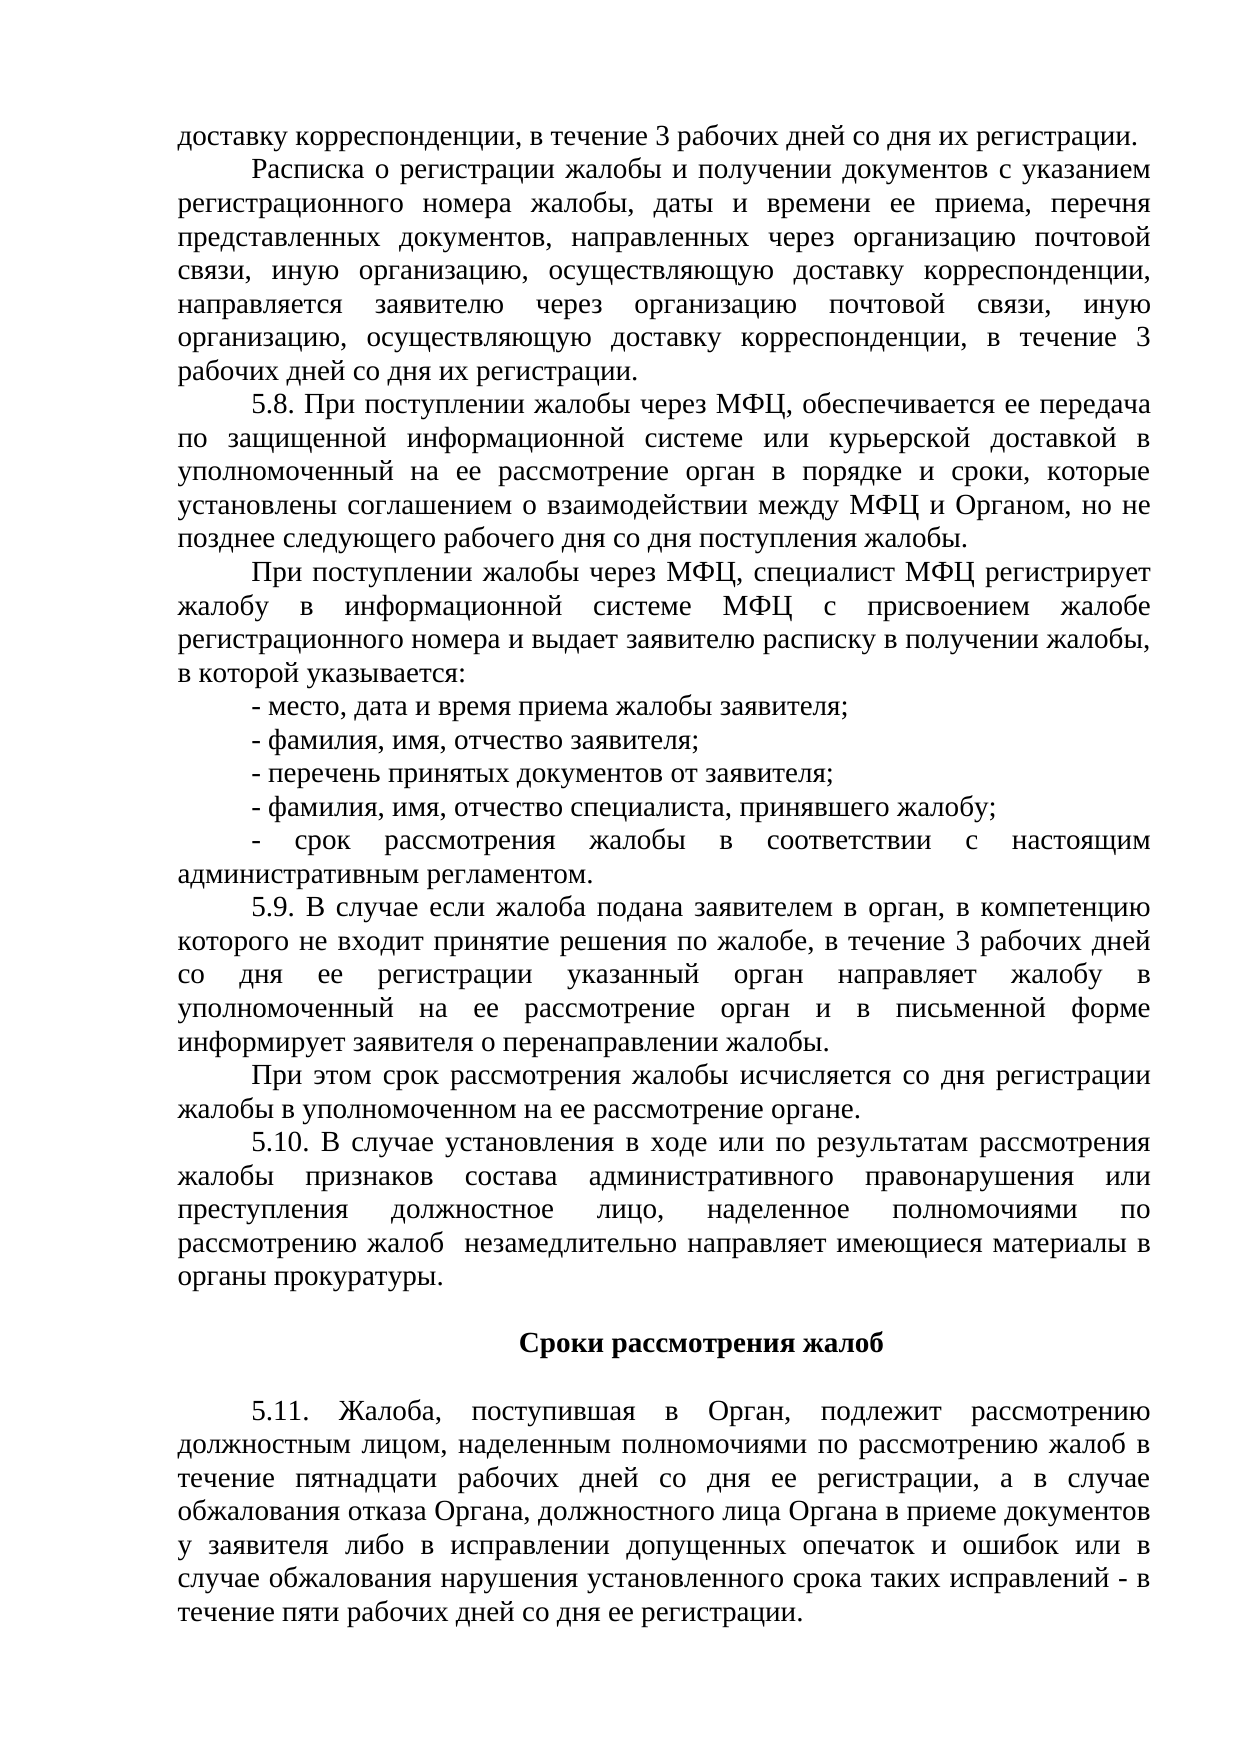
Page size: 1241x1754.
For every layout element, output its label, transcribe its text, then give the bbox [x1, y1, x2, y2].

text 5.10. В случае установления в ходе или по результатам рассмотрения жалобы признаков состава административного правонарушения или преступления должностное лицо, наделенное полномочиями по рассмотрению жалоб незамедлительно направляет имеющиеся материалы в органы прокуратуры. [177, 1124, 1152, 1292]
text При этом срок рассмотрения жалобы исчисляется со дня регистрации жалобы в уполномоченном на ее рассмотрение органе. [177, 1057, 1152, 1124]
text 5.8. При поступлении жалобы через МФЦ, обеспечивается ее передача по защищенной информационной системе или курьерской доставкой в уполномоченный на ее рассмотрение орган в порядке и сроки, которые установлены соглашением о взаимодействии между МФЦ и Органом, но не позднее следующего рабочего дня со дня поступления жалобы. [177, 386, 1152, 554]
text - фамилия, имя, отчество заявителя; [177, 722, 1152, 755]
text При поступлении жалобы через МФЦ, специалист МФЦ регистрирует жалобу в информационной системе МФЦ с присвоением жалобе регистрационного номера и выдает заявителю расписку в получении жалобы, в которой указывается: [177, 554, 1152, 688]
text 5.9. В случае если жалоба подана заявителем в орган, в компетенцию которого не входит принятие решения по жалобе, в течение 3 рабочих дней со дня ее регистрации указанный орган направляет жалобу в уполномоченный на ее рассмотрение орган и в письменной форме информирует заявителя о перенаправлении жалобы. [177, 889, 1152, 1057]
text - перечень принятых документов от заявителя; [177, 755, 1152, 789]
text 5.11. Жалоба, поступившая в Орган, подлежит рассмотрению должностным лицом, наделенным полномочиями по рассмотрению жалоб в течение пятнадцати рабочих дней со дня ее регистрации, а в случае обжалования отказа Органа, должностного лица Органа в приеме документов у заявителя либо в исправлении допущенных опечаток и ошибок или в случае обжалования нарушения установленного срока таких исправлений - в течение пяти рабочих дней со дня ее регистрации. [177, 1393, 1152, 1627]
text - место, дата и время приема жалобы заявителя; [177, 688, 1152, 722]
text Расписка о регистрации жалобы и получении документов с указанием регистрационного номера жалобы, даты и времени ее приема, перечня представленных документов, направленных через организацию почтовой связи, иную организацию, осуществляющую доставку корреспонденции, направляется заявителю через организацию почтовой связи, иную организацию, осуществляющую доставку корреспонденции, в течение 3 рабочих дней со дня их регистрации. [177, 152, 1152, 386]
text - фамилия, имя, отчество специалиста, принявшего жалобу; [177, 789, 1152, 822]
text Сроки рассмотрения жалоб [177, 1326, 1152, 1359]
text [177, 118, 1152, 152]
text - срок рассмотрения жалобы в соответствии с настоящим административным регламентом. [177, 822, 1152, 889]
